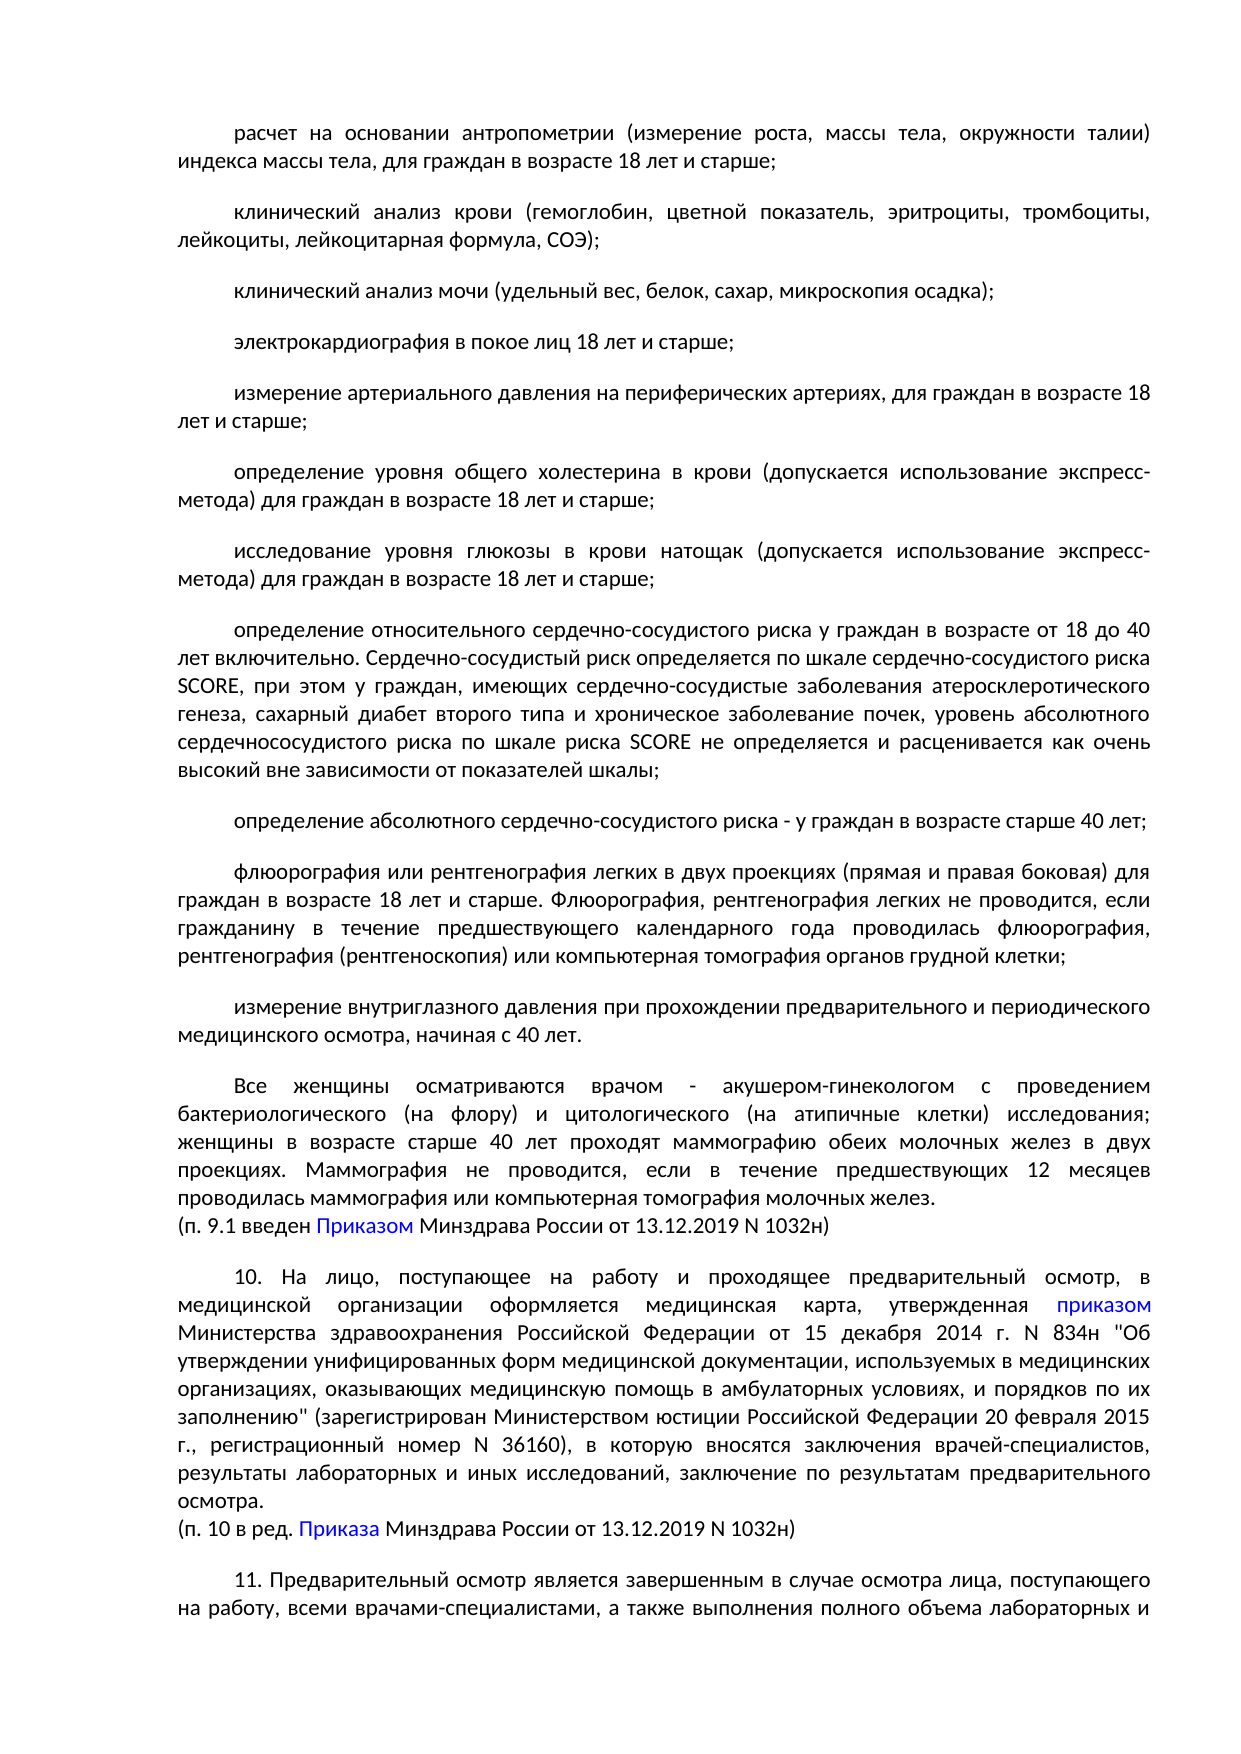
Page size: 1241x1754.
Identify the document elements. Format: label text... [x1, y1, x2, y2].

text определение относительного сердечно-сосудистого риска у граждан в возрасте от 18 до 40 лет включительно. Сердечно-сосудистый риск определяется по шкале сердечно-сосудистого риска SCORE, при этом у граждан, имеющих сердечно-сосудистые заболевания атеросклеротического генеза, сахарный диабет второго типа и хроническое заболевание почек, уровень абсолютного сердечнососудистого риска по шкале риска SCORE не определяется и расценивается как очень высокий вне зависимости от показателей шкалы; [177, 615, 1152, 783]
text определение уровня общего холестерина в крови (допускается использование экспресс-метода) для граждан в возрасте 18 лет и старше; [177, 457, 1152, 513]
text (п. 10 в ред. Приказа Минздрава России от 13.12.2019 N 1032н) [177, 1514, 1152, 1542]
text клинический анализ крови (гемоглобин, цветной показатель, эритроциты, тромбоциты, лейкоциты, лейкоцитарная формула, СОЭ); [177, 197, 1152, 253]
text флюорография или рентгенография легких в двух проекциях (прямая и правая боковая) для граждан в возрасте 18 лет и старше. Флюорография, рентгенография легких не проводится, если гражданину в течение предшествующего календарного года проводилась флюорография, рентгенография (рентгеноскопия) или компьютерная томография органов грудной клетки; [177, 857, 1152, 969]
text измерение артериального давления на периферических артериях, для граждан в возрасте 18 лет и старше; [177, 378, 1152, 434]
text исследование уровня глюкозы в крови натощак (допускается использование экспресс-метода) для граждан в возрасте 18 лет и старше; [177, 536, 1152, 592]
text расчет на основании антропометрии (измерение роста, массы тела, окружности талии) индекса массы тела, для граждан в возрасте 18 лет и старше; [177, 118, 1152, 174]
text Все женщины осматриваются врачом - акушером-гинекологом с проведением бактериологического (на флору) и цитологического (на атипичные клетки) исследования; женщины в возрасте старше 40 лет проходят маммографию обеих молочных желез в двух проекциях. Маммография не проводится, если в течение предшествующих 12 месяцев проводилась маммография или компьютерная томография молочных желез. [177, 1071, 1152, 1211]
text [177, 1565, 1152, 1621]
text определение абсолютного сердечно-сосудистого риска - у граждан в возрасте старше 40 лет; [177, 806, 1152, 834]
text 10. На лицо, поступающее на работу и проходящее предварительный осмотр, в медицинской организации оформляется медицинская карта, утвержденная приказом Министерства здравоохранения Российской Федерации от 15 декабря 2014 г. N 834н "Об утверждении унифицированных форм медицинской документации, используемых в медицинских организациях, оказывающих медицинскую помощь в амбулаторных условиях, и порядков по их заполнению" (зарегистрирован Министерством юстиции Российской Федерации 20 февраля 2015 г., регистрационный номер N 36160), в которую вносятся заключения врачей-специалистов, результаты лабораторных и иных исследований, заключение по результатам предварительного осмотра. [177, 1262, 1152, 1514]
text электрокардиография в покое лиц 18 лет и старше; [177, 327, 1152, 355]
text клинический анализ мочи (удельный вес, белок, сахар, микроскопия осадка); [177, 276, 1152, 304]
text (п. 9.1 введен Приказом Минздрава России от 13.12.2019 N 1032н) [177, 1211, 1152, 1239]
text измерение внутриглазного давления при прохождении предварительного и периодического медицинского осмотра, начиная с 40 лет. [177, 992, 1152, 1048]
